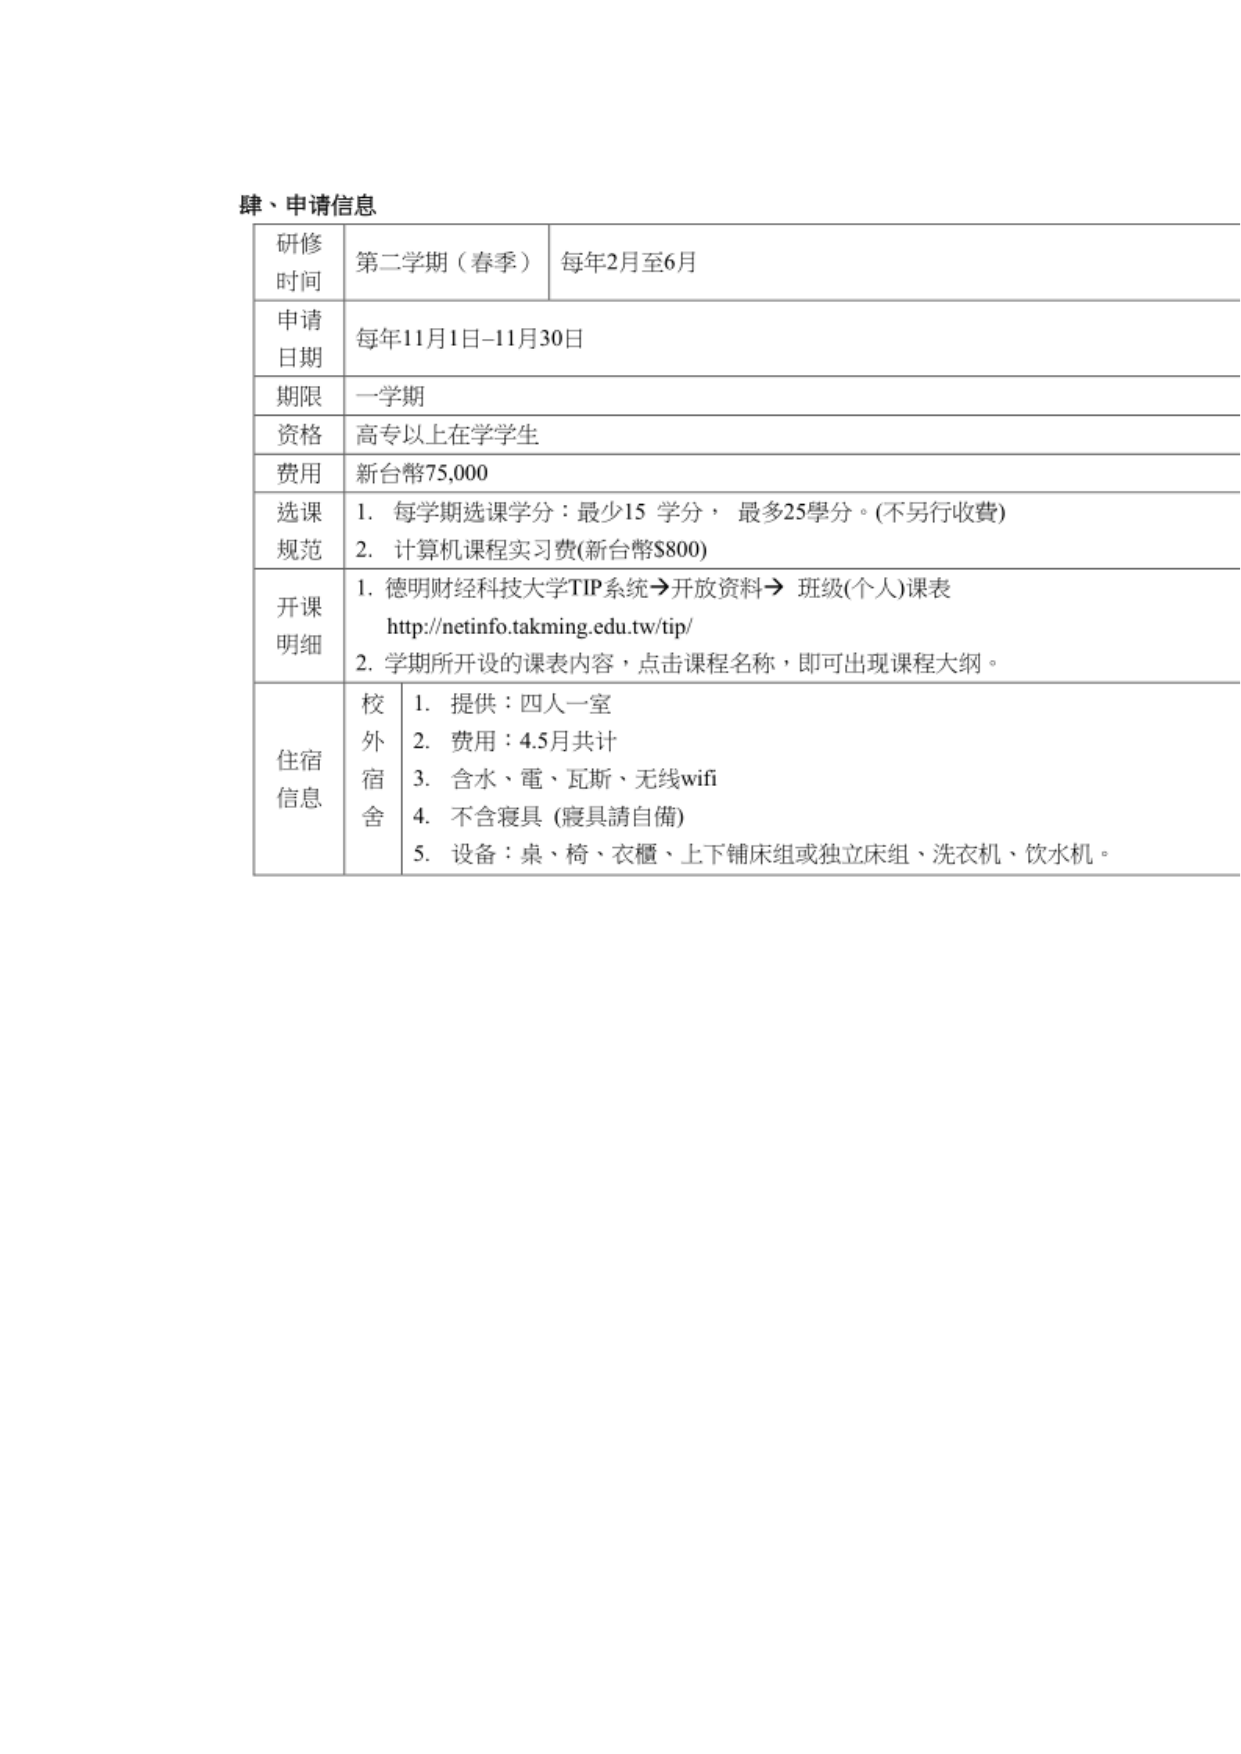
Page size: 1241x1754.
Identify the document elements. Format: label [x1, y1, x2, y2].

picture [187, 162, 1241, 905]
